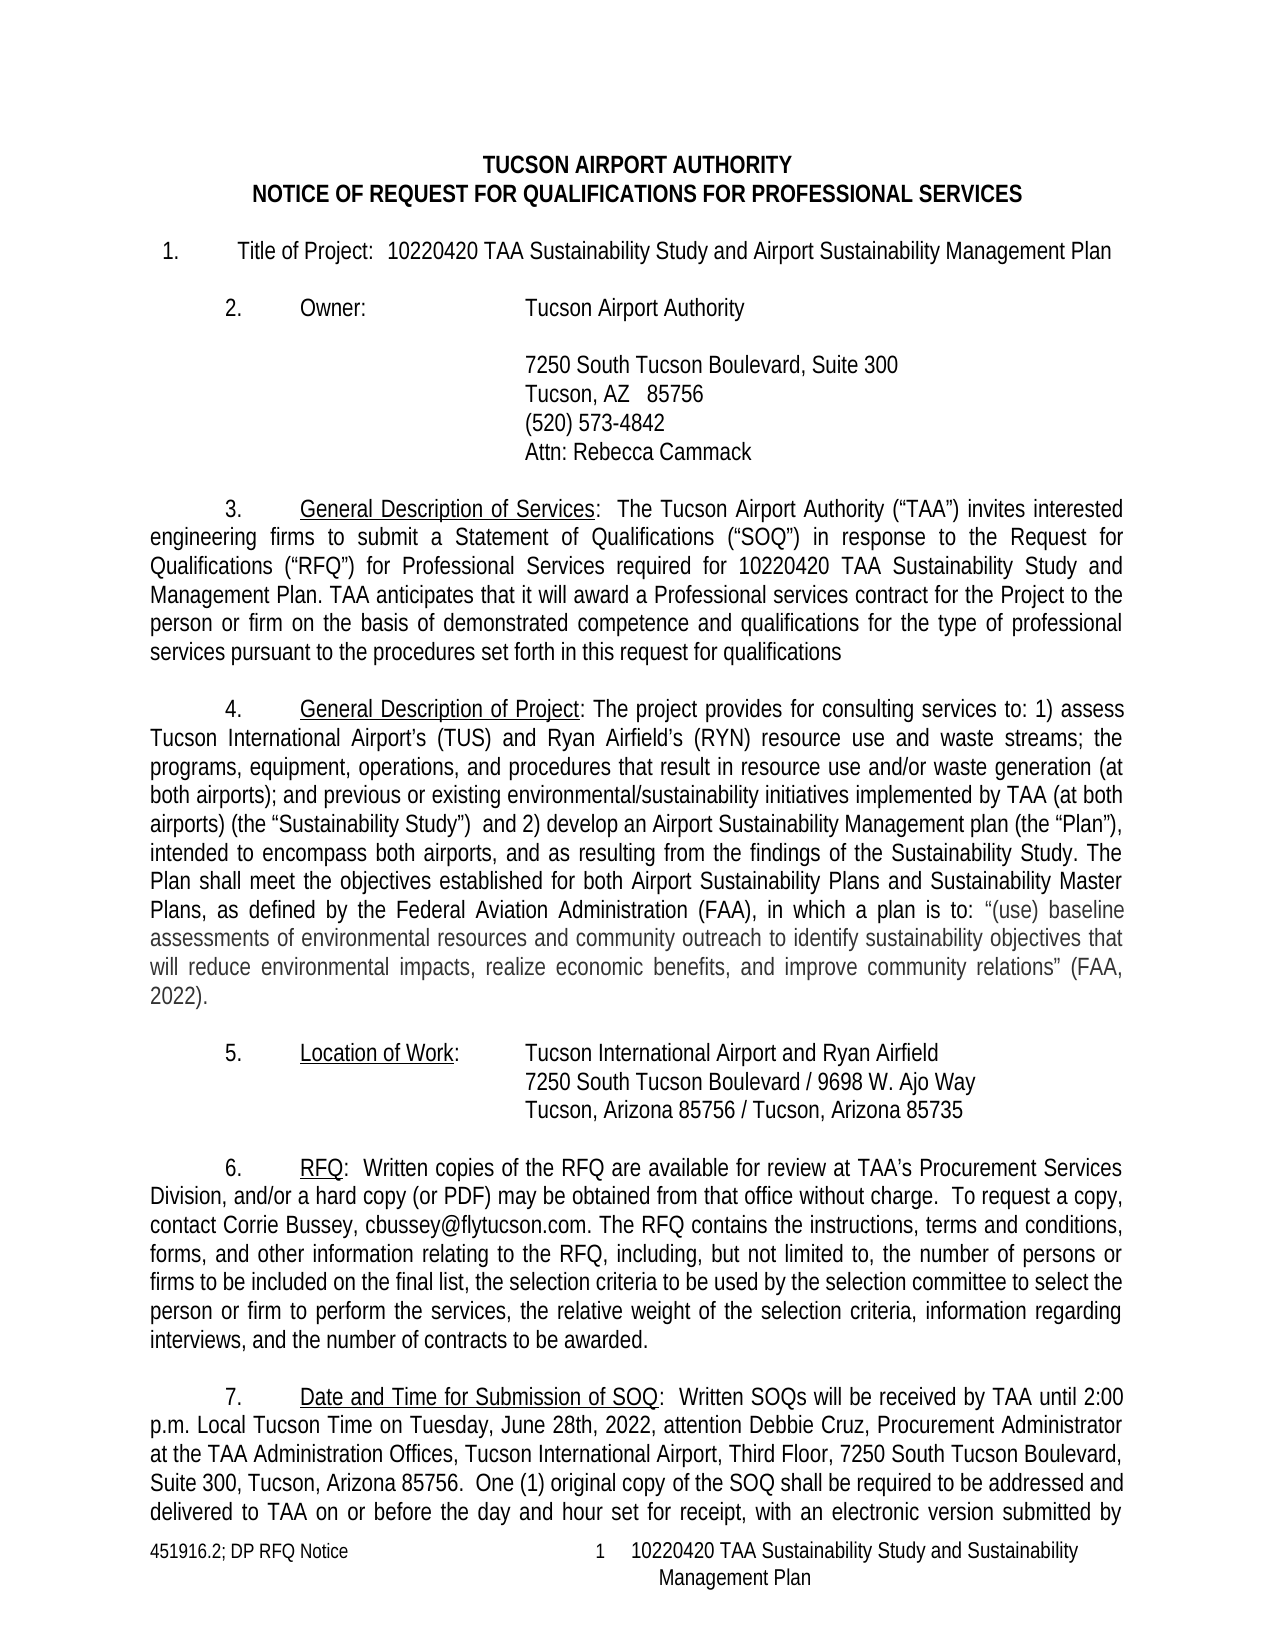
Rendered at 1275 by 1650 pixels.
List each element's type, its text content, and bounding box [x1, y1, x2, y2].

list General Description of Project: The project provides for consulting services to: 1) assess Tucson International Airport’s (TUS) and Ryan Airfield’s (RYN) resource use and waste streams; the programs, equipment, operations, and procedures that result in resource use and/or waste generation (at both airports); and previous or existing environmental/sustainability initiatives implemented by TAA (at both airports) (the “Sustainability Study”) and 2) develop an Airport Sustainability Management plan (the “Plan”), intended to encompass both airports, and as resulting from the findings of the Sustainability Study. The Plan shall meet the objectives established for both Airport Sustainability Plans and Sustainability Master Plans, as defined by the Federal Aviation Administration (FAA), in which a plan is to: “(use) baseline assessments of environmental resources and community outreach to identify sustainability objectives that will reduce environmental impacts, realize economic benefits, and improve community relations” (FAA, 2022). [150, 694, 1125, 1009]
text NOTICE OF REQUEST FOR QUALIFICATIONS FOR PROFESSIONAL SERVICES [150, 179, 1125, 207]
text 7250 South Tucson Boulevard, Suite 300 [150, 351, 1125, 379]
text 5. Location of Work: Tucson International Airport and Ryan Airfield [150, 1038, 1125, 1067]
text 2. Owner: Tucson Airport Authority [150, 293, 1125, 322]
text (520) 573-4842 [150, 408, 1125, 436]
text TUCSON AIRPORT AUTHORITY [150, 150, 1125, 179]
text Tucson, Arizona 85756 / Tucson, Arizona 85735 [150, 1095, 1125, 1124]
text 3. General Description of Services: The Tucson Airport Authority (“TAA”) invites interested engineering firms to submit a Statement of Qualifications (“SOQ”) in response to the Request for Qualifications (“RFQ”) for Professional Services required for 10220420 TAA Sustainability Study and Management Plan. TAA anticipates that it will award a Professional services contract for the Project to the person or firm on the basis of demonstrated competence and qualifications for the type of professional services pursuant to the procedures set forth in this request for qualifications [150, 494, 1125, 666]
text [150, 1382, 1125, 1525]
text Tucson, AZ 85756 [150, 379, 1125, 408]
text 7250 South Tucson Boulevard / 9698 W. Ajo Way [150, 1067, 1125, 1095]
text Attn: Rebecca Cammack [150, 436, 1125, 465]
text 1. Title of Project: 10220420 TAA Sustainability Study and Airport Sustainability Management Plan [150, 236, 1125, 264]
text 6. RFQ: Written copies of the RFQ are available for review at TAA’s Procurement Services Division, and/or a hard copy (or PDF) may be obtained from that office without charge. To request a copy, contact Corrie Bussey, cbussey@flytucson.com. The RFQ contains the instructions, terms and conditions, forms, and other information relating to the RFQ, including, but not limited to, the number of persons or firms to be included on the final list, the selection criteria to be used by the selection committee to select the person or firm to perform the services, the relative weight of the selection criteria, information regarding interviews, and the number of contracts to be awarded. [150, 1153, 1125, 1353]
